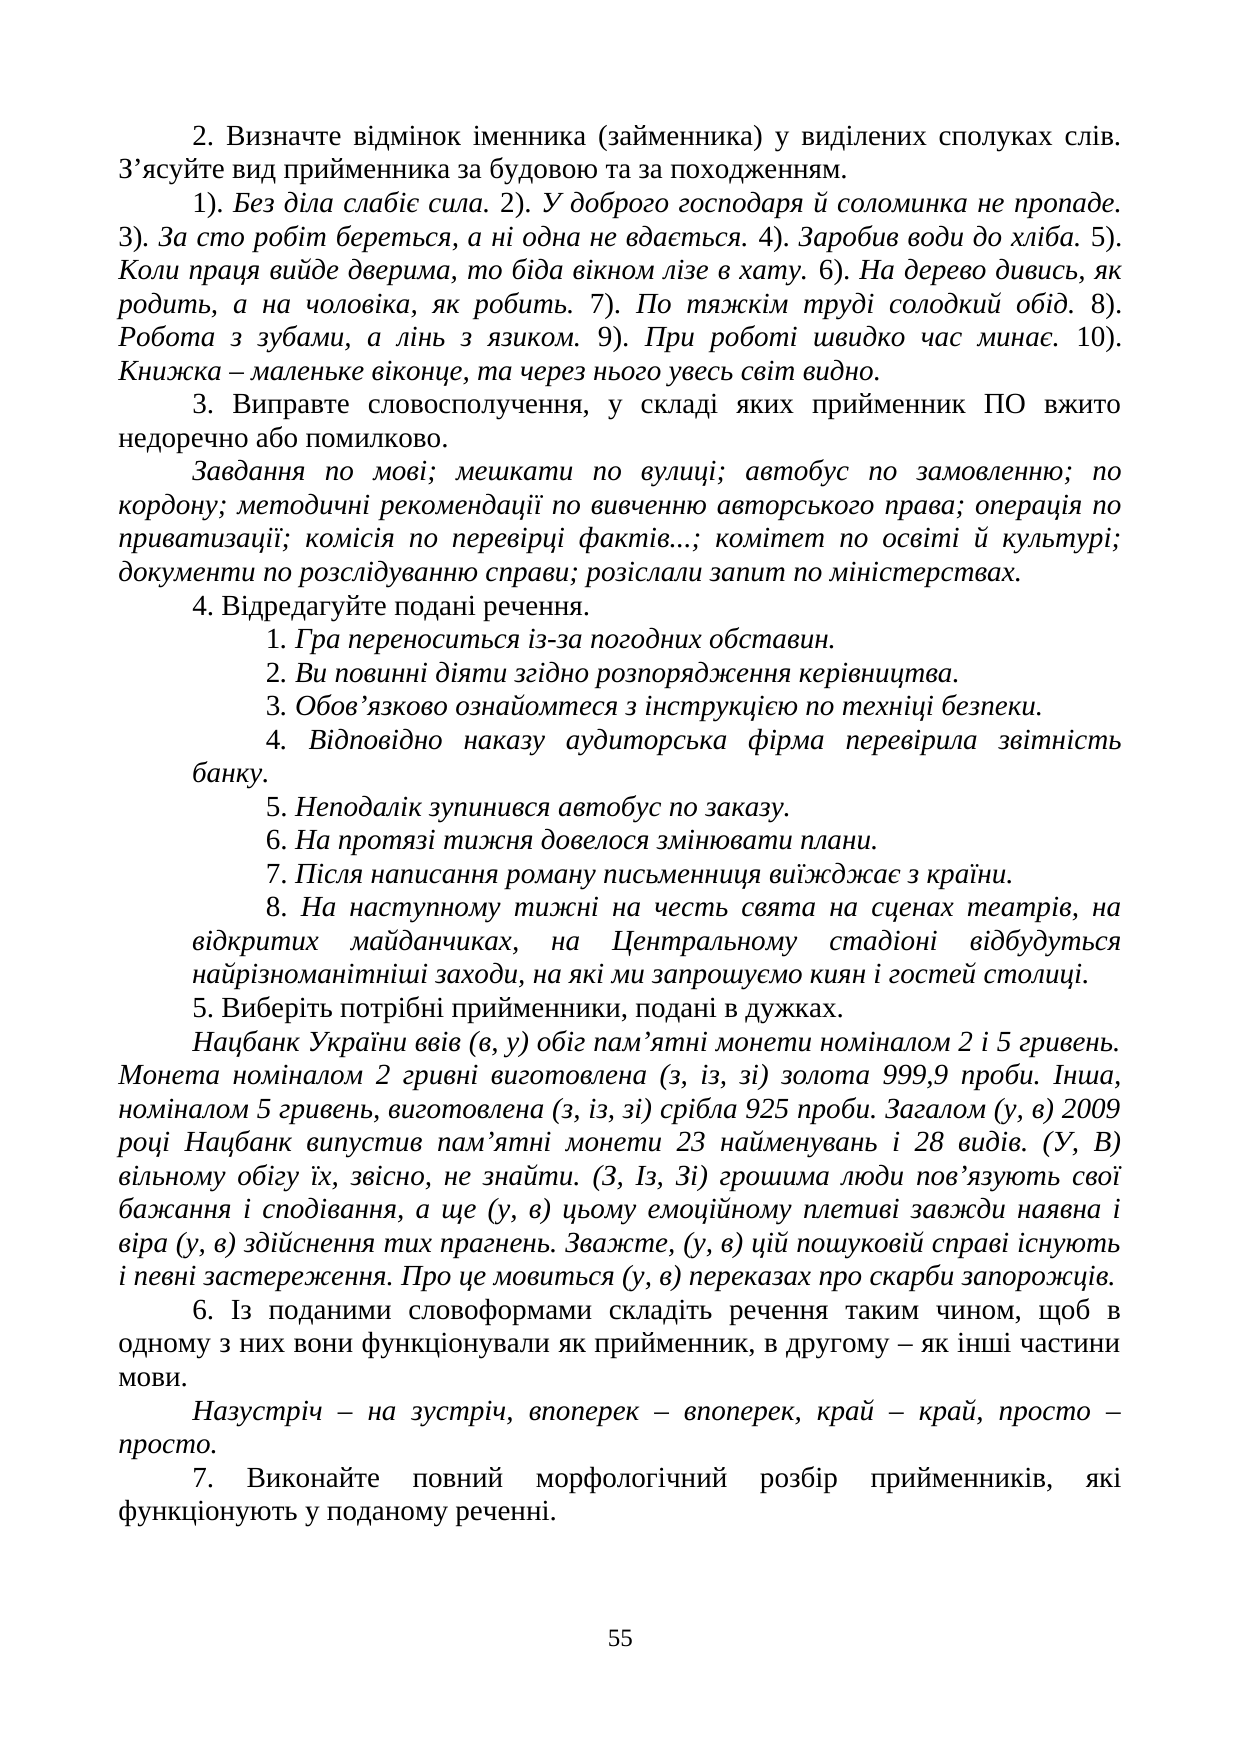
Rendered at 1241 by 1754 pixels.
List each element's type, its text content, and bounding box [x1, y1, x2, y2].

text 6. На протязі тижня довелося змінювати плани. [192, 822, 1122, 856]
text 2. Ви повинні діяти згідно розпорядження керівництва. [192, 655, 1122, 688]
text 4. Відредагуйте подані речення. [118, 588, 1122, 621]
text 6. Із поданими словоформами складіть речення таким чином, щоб в одному з них вони функціонували як прийменник, в другому – як інші частини мови. [118, 1292, 1122, 1393]
text 5. Виберіть потрібні прийменники, подані в дужках. [118, 990, 1122, 1024]
text 8. На наступному тижні на честь свята на сценах театрів, на відкритих майданчиках, на Центральному стадіоні відбудуться найрізноманітніші заходи, на які ми запрошуємо киян і гостей столиці. [192, 889, 1122, 990]
text 4. Відповідно наказу аудиторська фірма перевірила звітність банку. [192, 722, 1122, 789]
text Назустріч – на зустріч, впоперек – впоперек, край – край, просто – просто. [118, 1393, 1122, 1460]
text 2. Визначте відмінок іменника (займенника) у виділених сполуках слів. З’ясуйте вид прийменника за будовою та за походженням. [118, 118, 1122, 185]
text Нацбанк України ввів (в, у) обіг пам’ятні монети номіналом 2 і 5 гривень. Монета номіналом 2 гривні виготовлена (з, із, зі) золота 999,9 проби. Інша, номіналом 5 гривень, виготовлена (з, із, зі) срібла 925 проби. Загалом (у, в) 2009 році Нацбанк випустив пам’ятні монети 23 найменувань і 28 видів. (У, В) вільному обігу їх, звісно, не знайти. (З, Із, Зі) грошима люди пов’язують свої бажання і сподівання, а ще (у, в) цьому емоційному плетиві завжди наявна і віра (у, в) здійснення тих прагнень. Зважте, (у, в) цій пошуковій справі існують і певні застереження. Про це мовиться (у, в) переказах про скарби запорожців. [118, 1024, 1122, 1292]
text 3. Обов’язково ознайомтеся з інструкцією по техніці безпеки. [192, 688, 1122, 722]
text 7. Після написання роману письменниця виїжджає з країни. [192, 856, 1122, 889]
text 1. Гра переноситься із-за погодних обставин. [192, 621, 1122, 655]
text 3. Виправте словосполучення, у складі яких прийменник ПО вжито недоречно або помилково. [118, 386, 1122, 453]
text Завдання по мові; мешкати по вулиці; автобус по замовленню; по кордону; методичні рекомендації по вивченню авторського права; операція по приватизації; комісія по перевірці фактів...; комітет по освіті й культурі; документи по розслідуванню справи; розіслали запит по міністерствах. [118, 453, 1122, 588]
text 1). Без діла слабіє сила. 2). У доброго господаря й соломинка не пропаде. 3). За сто робіт береться, а ні одна не вдається. 4). Заробив води до хліба. 5). Коли праця вийде дверима, то біда вікном лізе в хату. 6). На дерево дивись, як родить, а на чоловіка, як робить. 7). По тяжкім труді солодкий обід. 8). Робота з зубами, а лінь з язиком. 9). При роботі швидко час минає. 10). Книжка – маленьке віконце, та через нього увесь світ видно. [118, 185, 1122, 386]
text 5. Неподалік зупинився автобус по заказу. [192, 789, 1122, 822]
text 7. Виконайте повний морфологічний розбір прийменників, які функціонують у поданому реченні. [118, 1460, 1122, 1527]
